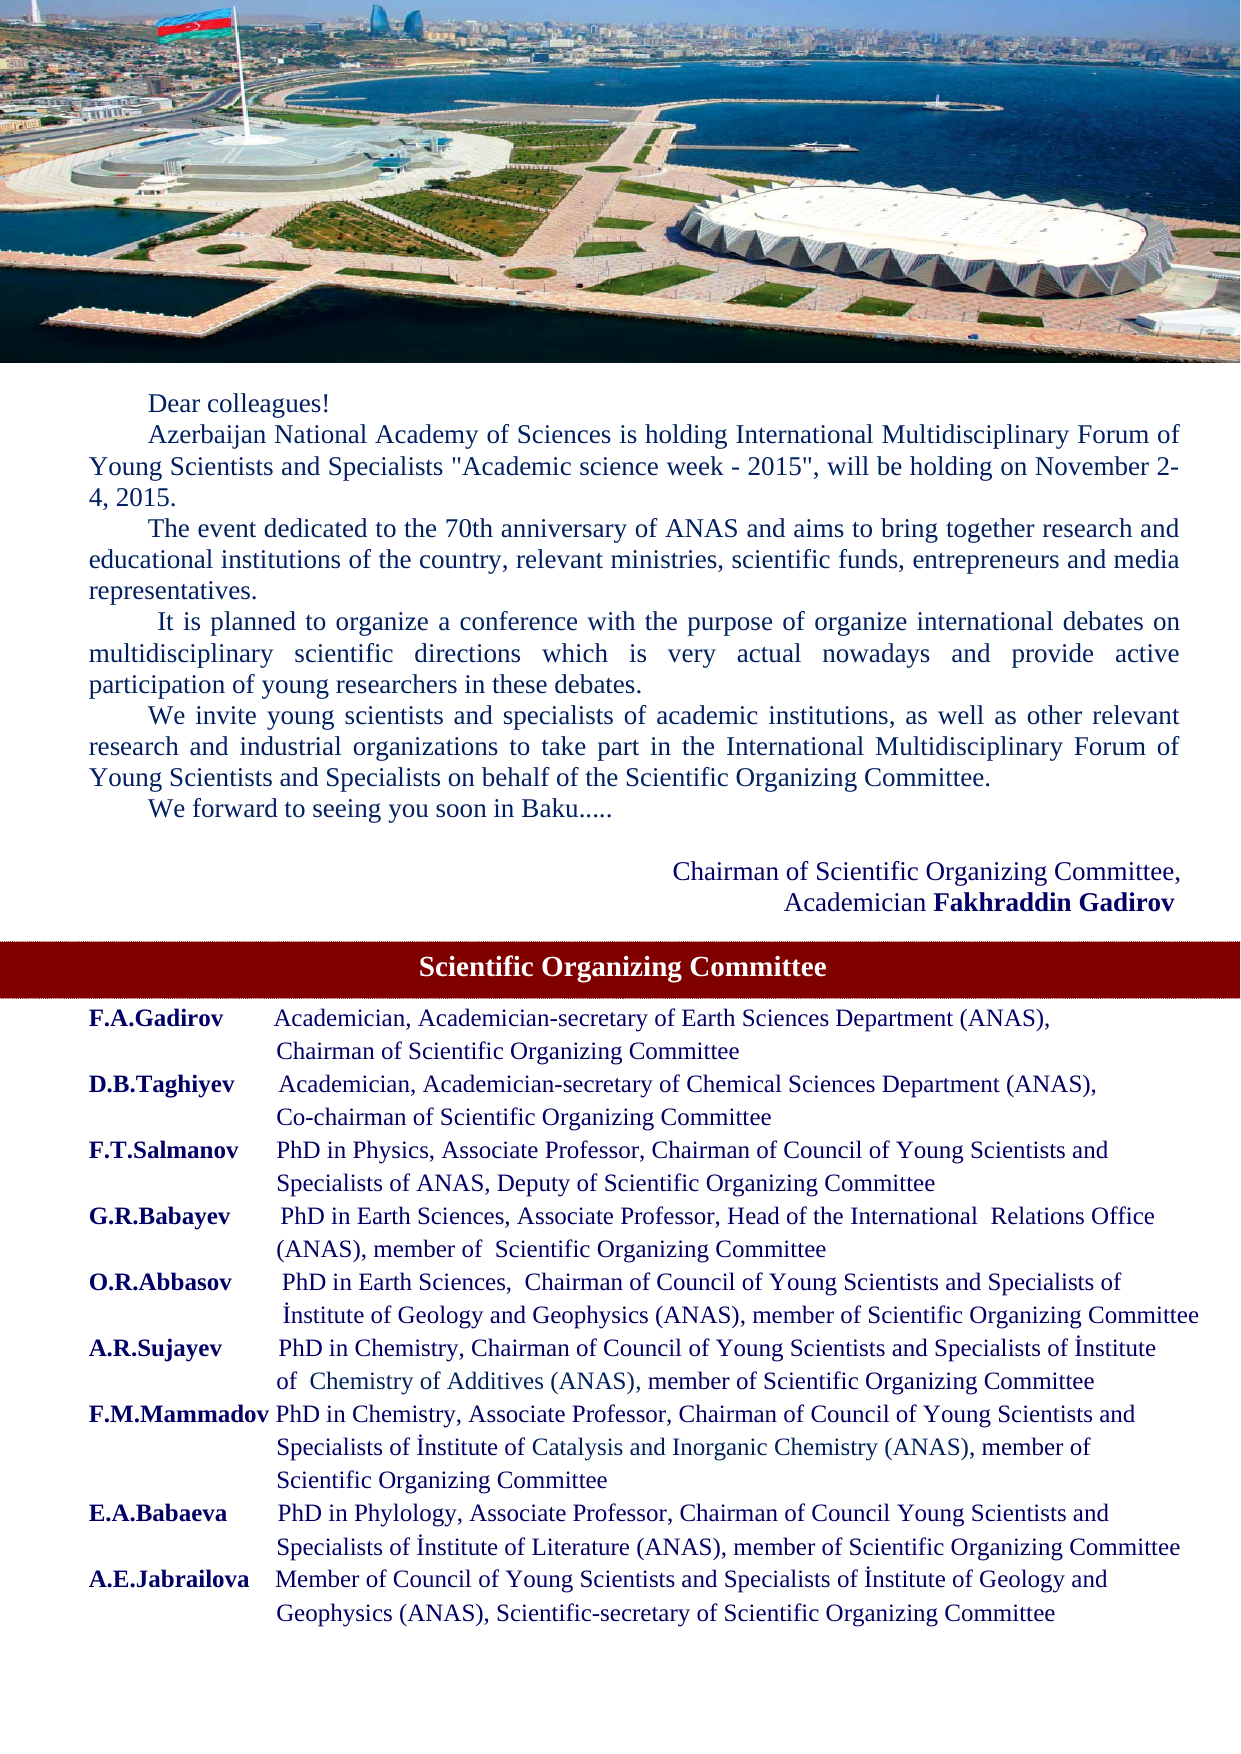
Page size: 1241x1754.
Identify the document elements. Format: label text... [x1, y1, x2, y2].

text It is planned to organize a conference with the purpose of organize international debates on multidisciplinary scientific directions which is very actual nowadays and provide active participation of young researchers in these debates. [88, 606, 1181, 699]
text Chairman of Scientific Organizing Committee [88, 1036, 1181, 1065]
text Azerbaijan National Academy of Sciences is holding International Multidisciplinary Forum of Young Scientists and Specialists "Academic science week - 2015", will be holding on November 2-4, 2015. [88, 419, 1181, 512]
text of Chemistry of Additives (ANAS), member of Scientific Organizing Committee [88, 1366, 1181, 1395]
text D.B.Taghiyev Academician, Academician-secretary of Chemical Sciences Department (ANAS), [88, 1069, 1181, 1098]
text Co-chairman of Scientific Organizing Committee [88, 1102, 1181, 1131]
text Geophysics (ANAS), Scientific-secretary of Scientific Organizing Committee [88, 1598, 1181, 1626]
text İnstitute of Geology and Geophysics (ANAS), member of Scientific Organizing Committee [88, 1300, 1226, 1329]
text Chairman of Scientific Organizing Committee, [88, 855, 1181, 886]
text O.R.Abbasov PhD in Earth Sciences, Chairman of Council of Young Scientists and Specialists of [88, 1267, 1226, 1296]
text Specialists of ANAS, Deputy of Scientific Organizing Committee [88, 1168, 1181, 1197]
text F.A.Gadirov Academician, Academician-secretary of Earth Sciences Department (ANAS), [88, 1003, 1181, 1032]
text Scientific Organizing Committee [88, 1466, 1181, 1494]
text The event dedicated to the 70th anniversary of ANAS and aims to bring together research and educational institutions of the country, relevant ministries, scientific funds, entrepreneurs and media representatives. [88, 512, 1181, 606]
text We forward to seeing you soon in Baku..... [88, 792, 1181, 823]
picture [0, 0, 1241, 363]
text A.R.Sujayev PhD in Chemistry, Chairman of Council of Young Scientists and Specialists of İnstitute [88, 1333, 1181, 1362]
text Specialists of İnstitute of Literature (ANAS), member of Scientific Organizing Committee [88, 1532, 1181, 1560]
text Dear colleagues! [88, 387, 1181, 419]
text F.T.Salmanov PhD in Physics, Associate Professor, Chairman of Council of Young Scientists and [88, 1135, 1181, 1164]
text G.R.Babayev PhD in Earth Sciences, Associate Professor, Head of the International Relations Office [88, 1201, 1181, 1230]
text Specialists of İnstitute of Catalysis and Inorganic Chemistry (ANAS), member of [88, 1432, 1181, 1461]
text E.A.Babaeva PhD in Phylology, Associate Professor, Chairman of Council Young Scientists and [88, 1498, 1181, 1527]
text A.E.Jabrailova Member of Council of Young Scientists and Specialists of İnstitute of Geology and [88, 1564, 1181, 1593]
text (ANAS), member of Scientific Organizing Committee [88, 1234, 1226, 1263]
text Academician Fakhraddin Gadirov [88, 886, 1181, 917]
text F.M.Mammadov PhD in Chemistry, Associate Professor, Chairman of Council of Young Scientists and [88, 1399, 1181, 1428]
text We invite young scientists and specialists of academic institutions, as well as other relevant research and industrial organizations to take part in the International Multidisciplinary Forum of Young Scientists and Specialists on behalf of the Scientific Organizing Committee. [88, 699, 1181, 792]
